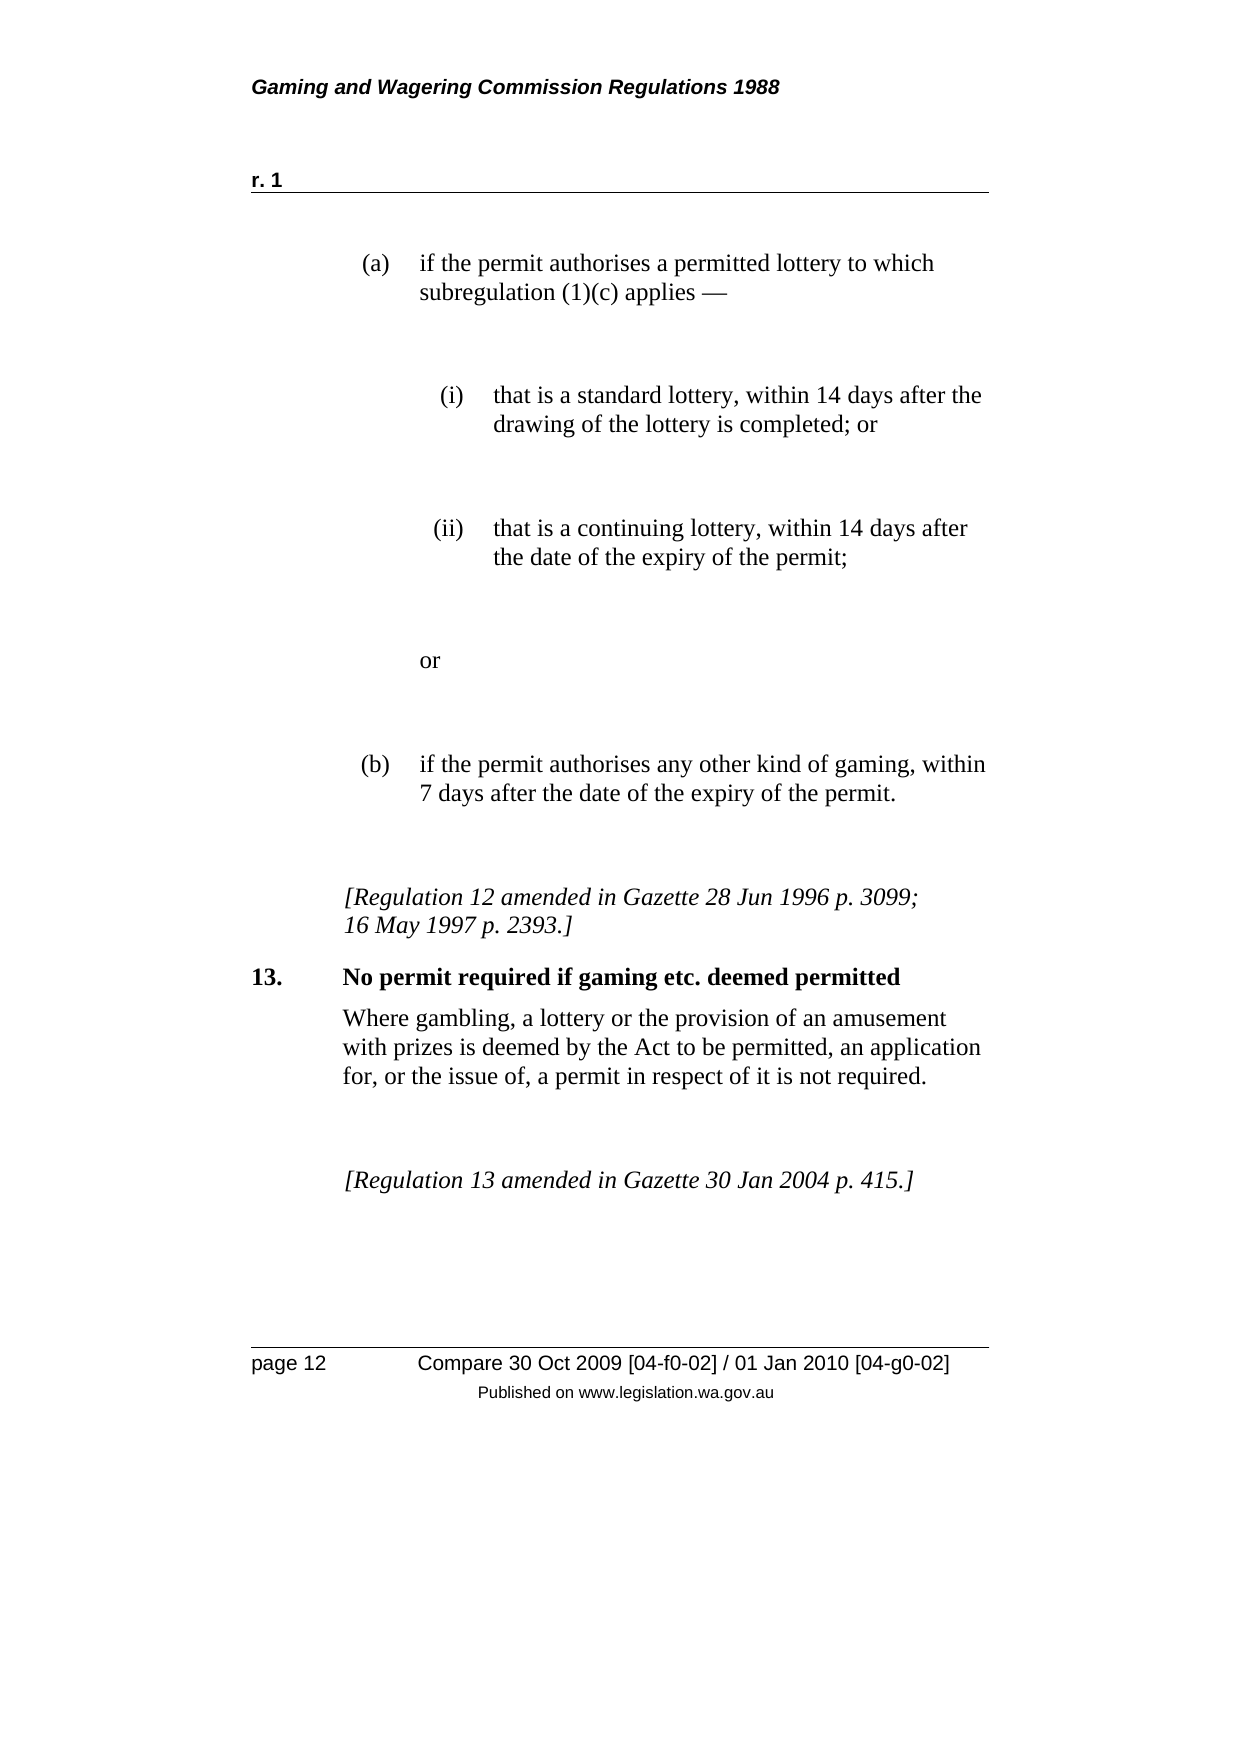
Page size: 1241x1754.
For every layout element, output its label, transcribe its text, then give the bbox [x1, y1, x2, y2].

text (ii) that is a continuing lottery, within 14 days after the date of the expiry of the permit; [251, 513, 989, 571]
text or [251, 646, 989, 674]
text Where gambling, a lottery or the provision of an amusement with prizes is deemed by the Act to be permitted, an application for, or the issue of, a permit in respect of it is not required. [251, 1003, 989, 1090]
subtitle 13. No permit required if gaming etc. deemed permitted [251, 962, 989, 991]
text (a) if the permit authorises a permitted lottery to which subregulation (1)(c) applies — [251, 248, 989, 306]
text [Regulation 12 amended in Gazette 28 Jun 1996 p. 3099; 16 May 1997 p. 2393.] [251, 882, 989, 939]
text (i) that is a standard lottery, within 14 days after the drawing of the lottery is completed; or [251, 381, 989, 438]
text [Regulation 13 amended in Gazette 30 Jan 2004 p. 415.] [251, 1165, 989, 1193]
text (b) if the permit authorises any other kind of gaming, within 7 days after the date of the expiry of the permit. [251, 749, 989, 807]
